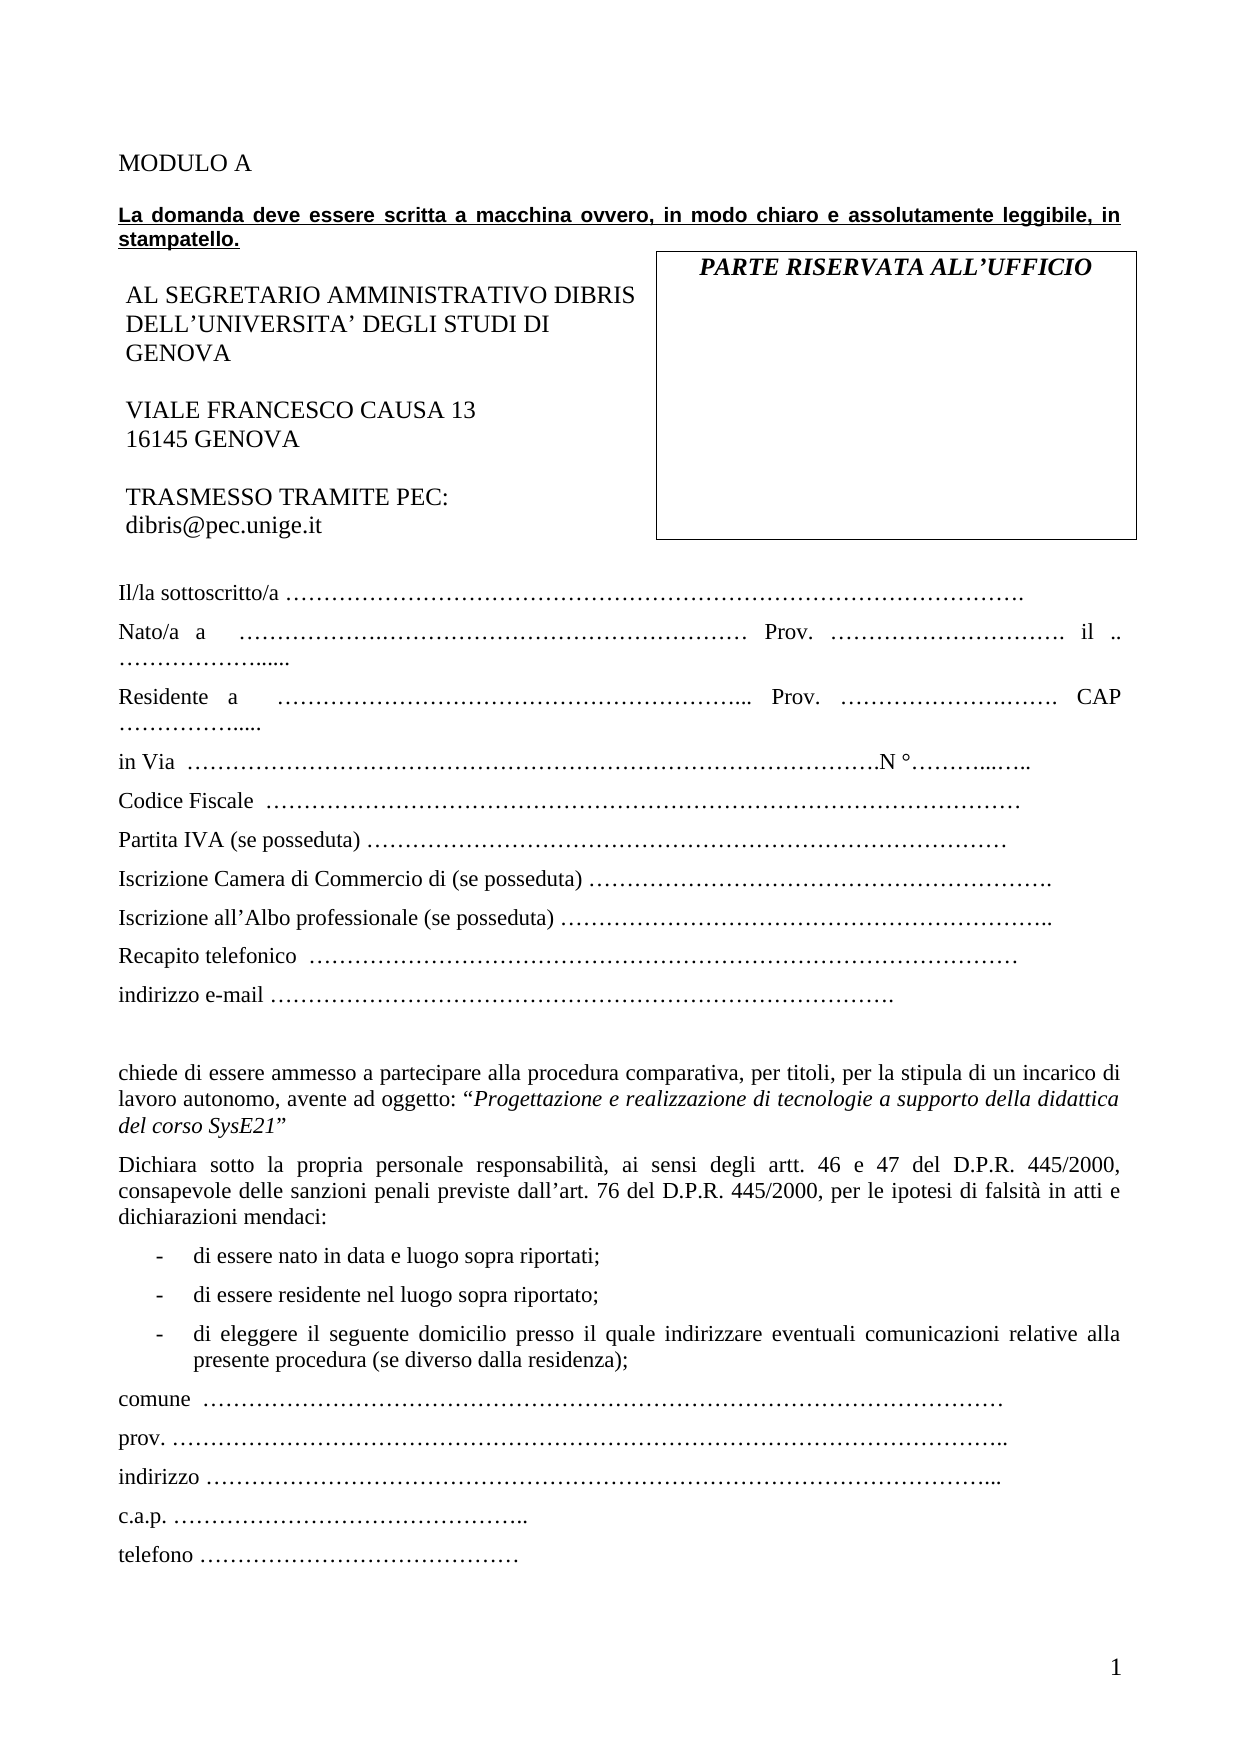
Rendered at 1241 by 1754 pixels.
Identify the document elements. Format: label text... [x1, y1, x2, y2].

text La domanda deve essere scritta a macchina ovvero, in modo chiaro e assolutamente leggibile, in stampatello. [118, 203, 1122, 251]
list di essere residente nel luogo sopra riportato; [156, 1281, 1122, 1307]
text Iscrizione Camera di Commercio di (se posseduta) ……………………………………………………. [118, 865, 1122, 891]
table_header AL SEGRETARIO AMMINISTRATIVO DIBRIS DELL’UNIVERSITA’ DEGLI STUDI DI GENOVA VIALE FRANCESCO CAUSA 13 16145 GENOVA TRASMESSO TRAMITE PEC: dibris@pec.unige.it [118, 251, 656, 539]
text Recapito telefonico ………………………………………………………………………………… [118, 943, 1122, 969]
text c.a.p. ……………………………………….. [118, 1502, 1122, 1528]
list di essere nato in data e luogo sopra riportati; [156, 1242, 1122, 1269]
list di eleggere il seguente domicilio presso il quale indirizzare eventuali comunicazioni relative alla presente procedura (se diverso dalla residenza); [156, 1320, 1122, 1373]
text indirizzo …………………………………………………………………………………………... [118, 1463, 1122, 1489]
text MODULO A [118, 148, 1122, 176]
text Nato/a a ……………….………………………………………… Prov. …………………………. il ..………………...... [118, 618, 1122, 671]
text telefono …………………………………… [118, 1541, 1122, 1567]
text Partita IVA (se posseduta) ………………………………………………………………………… [118, 826, 1122, 852]
text Dichiara sotto la propria personale responsabilità, ai sensi degli artt. 46 e 47 del D.P.R. 445/2000, consapevole delle sanzioni penali previste dall’art. 76 del D.P.R. 445/2000, per le ipotesi di falsità in atti e dichiarazioni mendaci: [118, 1151, 1122, 1230]
text chiede di essere ammesso a partecipare alla procedura comparativa, per titoli, per la stipula di un incarico di lavoro autonomo, avente ad oggetto: “Progettazione e realizzazione di tecnologie a supporto della didattica del corso SysE21” [118, 1059, 1122, 1138]
text prov. ……………………………………………………………………………………………….. [118, 1424, 1122, 1450]
text Il/la sottoscritto/a ……………………………………………………………………………………. [118, 579, 1122, 605]
text indirizzo e-mail ………………………………………………………………………. [118, 981, 1122, 1008]
text Residente a ……………………………………………………... Prov. ………………….……. CAP ……………..... [118, 683, 1122, 736]
text comune …………………………………………………………………………………………… [118, 1385, 1122, 1412]
text Iscrizione all’Albo professionale (se posseduta) ……………………………………………………….. [118, 904, 1122, 930]
text in Via ……………………………………………………………………………….N °………...….. [118, 748, 1122, 775]
table_header PARTE RISERVATA ALL’UFFICIO [657, 252, 1136, 539]
text Codice Fiscale ……………………………………………………………………………………… [118, 787, 1122, 813]
